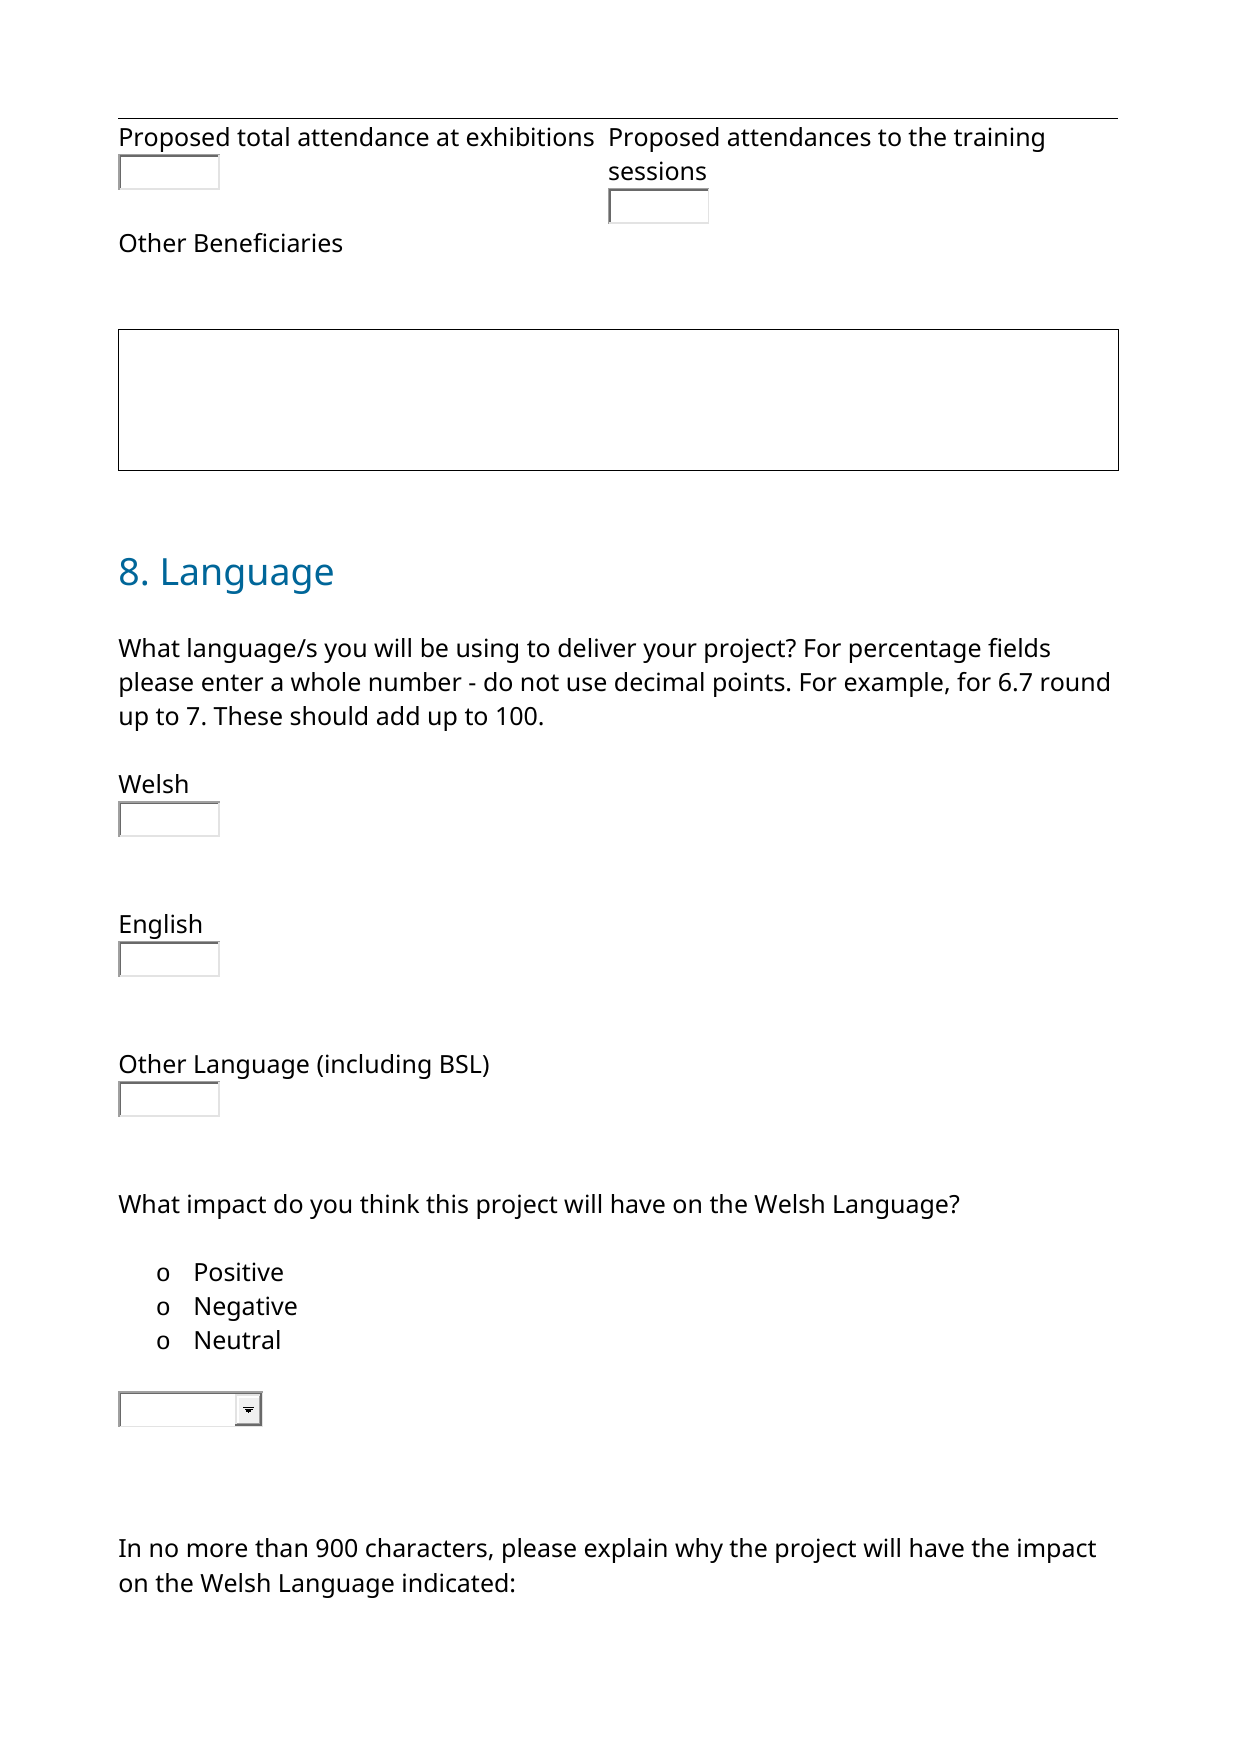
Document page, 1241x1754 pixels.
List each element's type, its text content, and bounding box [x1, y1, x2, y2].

subtitle 8. Language [118, 546, 1122, 597]
table_cell Other Language (including BSL) [118, 1047, 1120, 1186]
text In no more than 900 characters, please explain why the project will have the impact on the Welsh Language indicated: [118, 1531, 1122, 1599]
text What language/s you will be using to deliver your project? For percentage fields please enter a whole number - do not use decimal points. For example, for 6.7 round up to 7. These should add up to 100. [118, 631, 1122, 733]
table_cell Proposed total attendance at exhibitions Other Beneficiaries [118, 119, 608, 329]
table_cell [119, 330, 1118, 469]
table_cell Proposed attendances to the training sessions [608, 119, 1118, 329]
table_header Welsh [118, 767, 1120, 907]
table_cell English [118, 907, 1120, 1047]
table_cell What impact do you think this project will have on the Welsh Language? Positive Negative Neutral [118, 1186, 1120, 1497]
